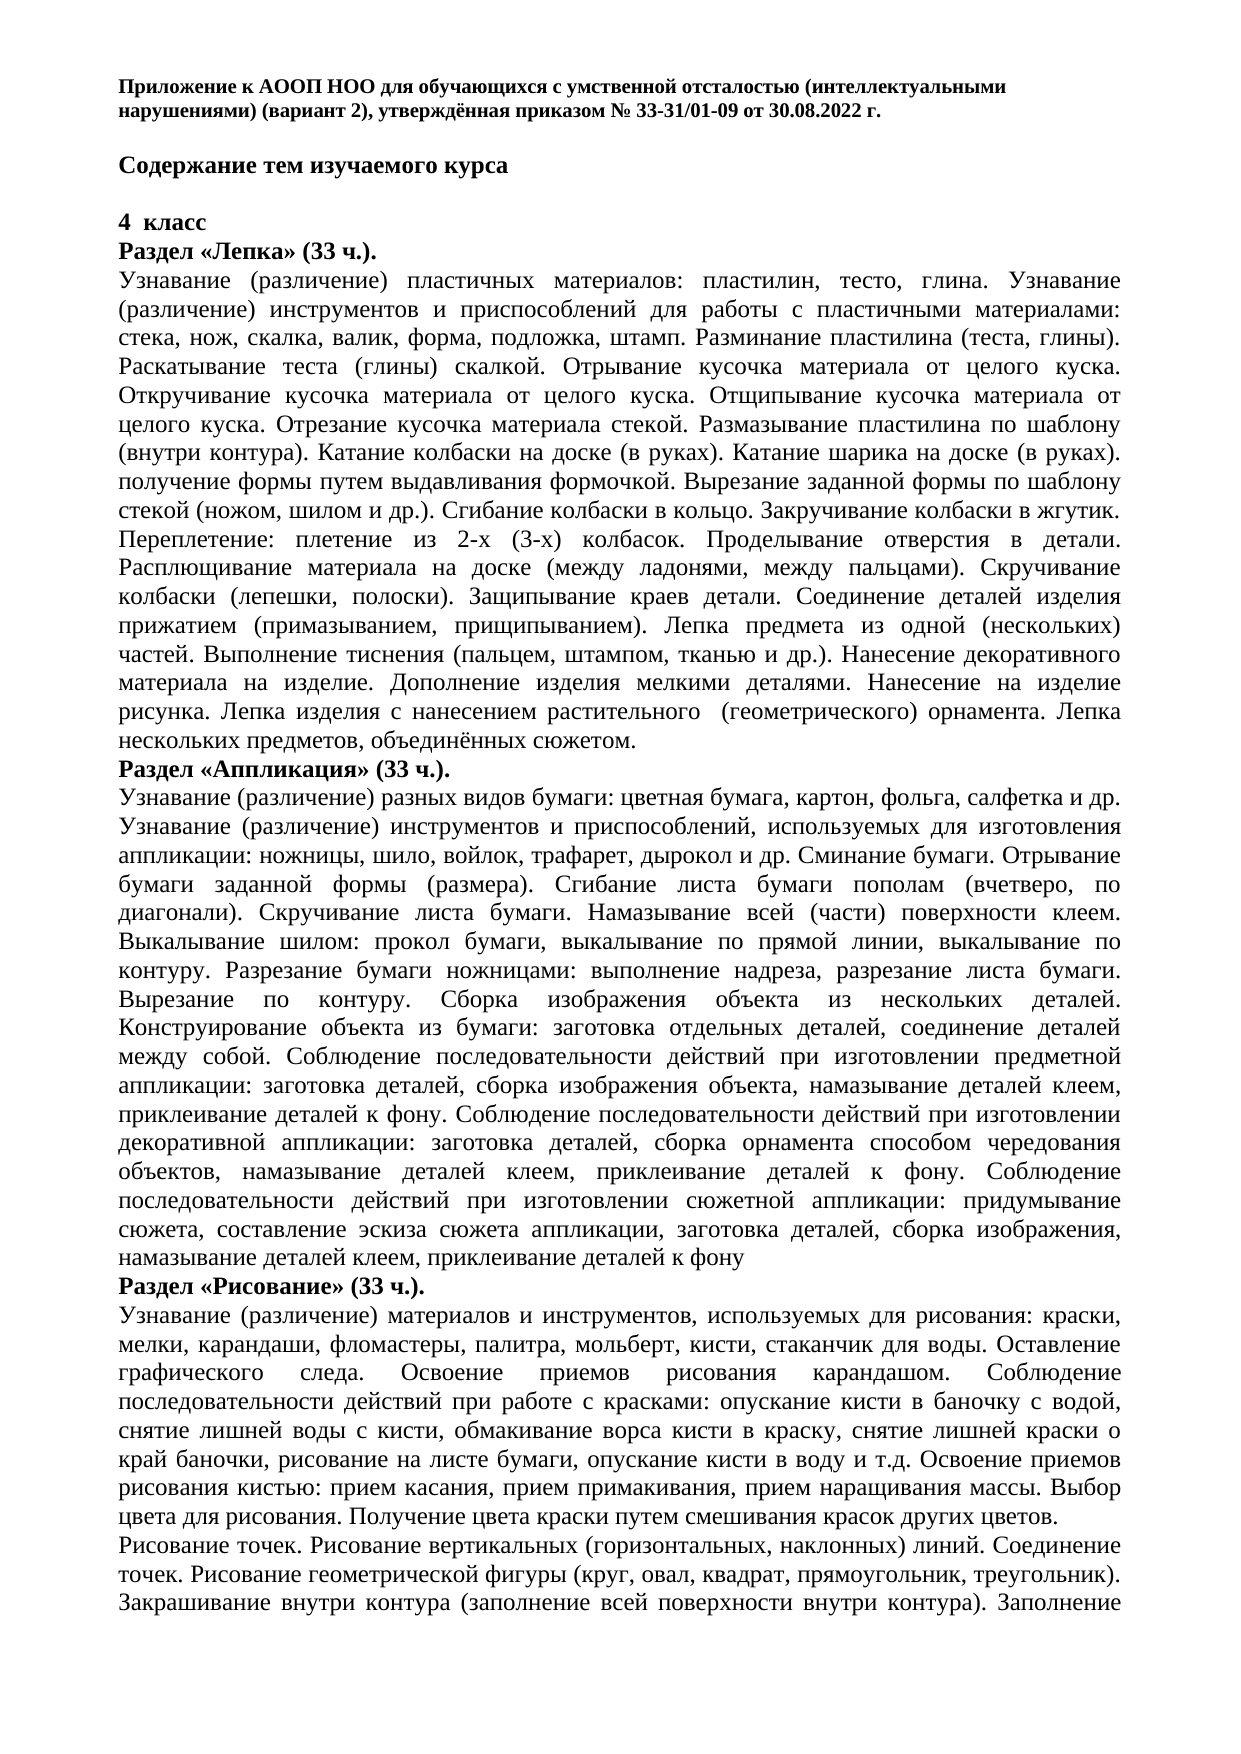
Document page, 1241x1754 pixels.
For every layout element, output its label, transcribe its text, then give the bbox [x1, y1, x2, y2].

text Раздел «Аппликация» (33 ч.). [118, 754, 1122, 782]
text Узнавание (различение) пластичных материалов: пластилин, тесто, глина. Узнавание (различение) инструментов и приспособлений для работы с пластичными материалами: стека, нож, скалка, валик, форма, подложка, штамп. Разминание пластилина (теста, глины). Раскатывание теста (глины) скалкой. Отрывание кусочка материала от целого куска. Откручивание кусочка материала от целого куска. Отщипывание кусочка материала от целого куска. Отрезание кусочка материала стекой. Размазывание пластилина по шаблону (внутри контура). Катание колбаски на доске (в руках). Катание шарика на доске (в руках). получение формы путем выдавливания формочкой. Вырезание заданной формы по шаблону стекой (ножом, шилом и др.). Сгибание колбаски в кольцо. Закручивание колбаски в жгутик. Переплетение: плетение из 2-х (3-х) колбасок. Проделывание отверстия в детали. Расплющивание материала на доске (между ладонями, между пальцами). Скручивание колбаски (лепешки, полоски). Защипывание краев детали. Соединение деталей изделия прижатием (примазыванием, прищипыванием). Лепка предмета из одной (нескольких) частей. Выполнение тиснения (пальцем, штампом, тканью и др.). Нанесение декоративного материала на изделие. Дополнение изделия мелкими деталями. Нанесение на изделие рисунка. Лепка изделия с нанесением растительного (геометрического) орнамента. Лепка нескольких предметов, объединённых сюжетом. [118, 265, 1122, 754]
text Узнавание (различение) разных видов бумаги: цветная бумага, картон, фольга, салфетка и др. Узнавание (различение) инструментов и приспособлений, используемых для изготовления аппликации: ножницы, шило, войлок, трафарет, дырокол и др. Сминание бумаги. Отрывание бумаги заданной формы (размера). Сгибание листа бумаги пополам (вчетверо, по диагонали). Скручивание листа бумаги. Намазывание всей (части) поверхности клеем. Выкалывание шилом: прокол бумаги, выкалывание по прямой линии, выкалывание по контуру. Разрезание бумаги ножницами: выполнение надреза, разрезание листа бумаги. Вырезание по контуру. Сборка изображения объекта из нескольких деталей. Конструирование объекта из бумаги: заготовка отдельных деталей, соединение деталей между собой. Соблюдение последовательности действий при изготовлении предметной аппликации: заготовка деталей, сборка изображения объекта, намазывание деталей клеем, приклеивание деталей к фону. Соблюдение последовательности действий при изготовлении декоративной аппликации: заготовка деталей, сборка орнамента способом чередования объектов, намазывание деталей клеем, приклеивание деталей к фону. Соблюдение последовательности действий при изготовлении сюжетной аппликации: придумывание сюжета, составление эскиза сюжета аппликации, заготовка деталей, сборка изображения, намазывание деталей клеем, приклеивание деталей к фону [118, 782, 1122, 1271]
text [118, 1530, 1122, 1616]
text Содержание тем изучаемого курса [118, 150, 1122, 179]
text Узнавание (различение) материалов и инструментов, используемых для рисования: краски, мелки, карандаши, фломастеры, палитра, мольберт, кисти, стаканчик для воды. Оставление графического следа. Освоение приемов рисования карандашом. Соблюдение последовательности действий при работе с красками: опускание кисти в баночку с водой, снятие лишней воды с кисти, обмакивание ворса кисти в краску, снятие лишней краски о край баночки, рисование на листе бумаги, опускание кисти в воду и т.д. Освоение приемов рисования кистью: прием касания, прием примакивания, прием наращивания массы. Выбор цвета для рисования. Получение цвета краски путем смешивания красок других цветов. [118, 1300, 1122, 1530]
text 4 класс [118, 207, 1122, 236]
text Раздел «Рисование» (33 ч.). [118, 1271, 1122, 1300]
text Раздел «Лепка» (33 ч.). [118, 236, 1122, 265]
